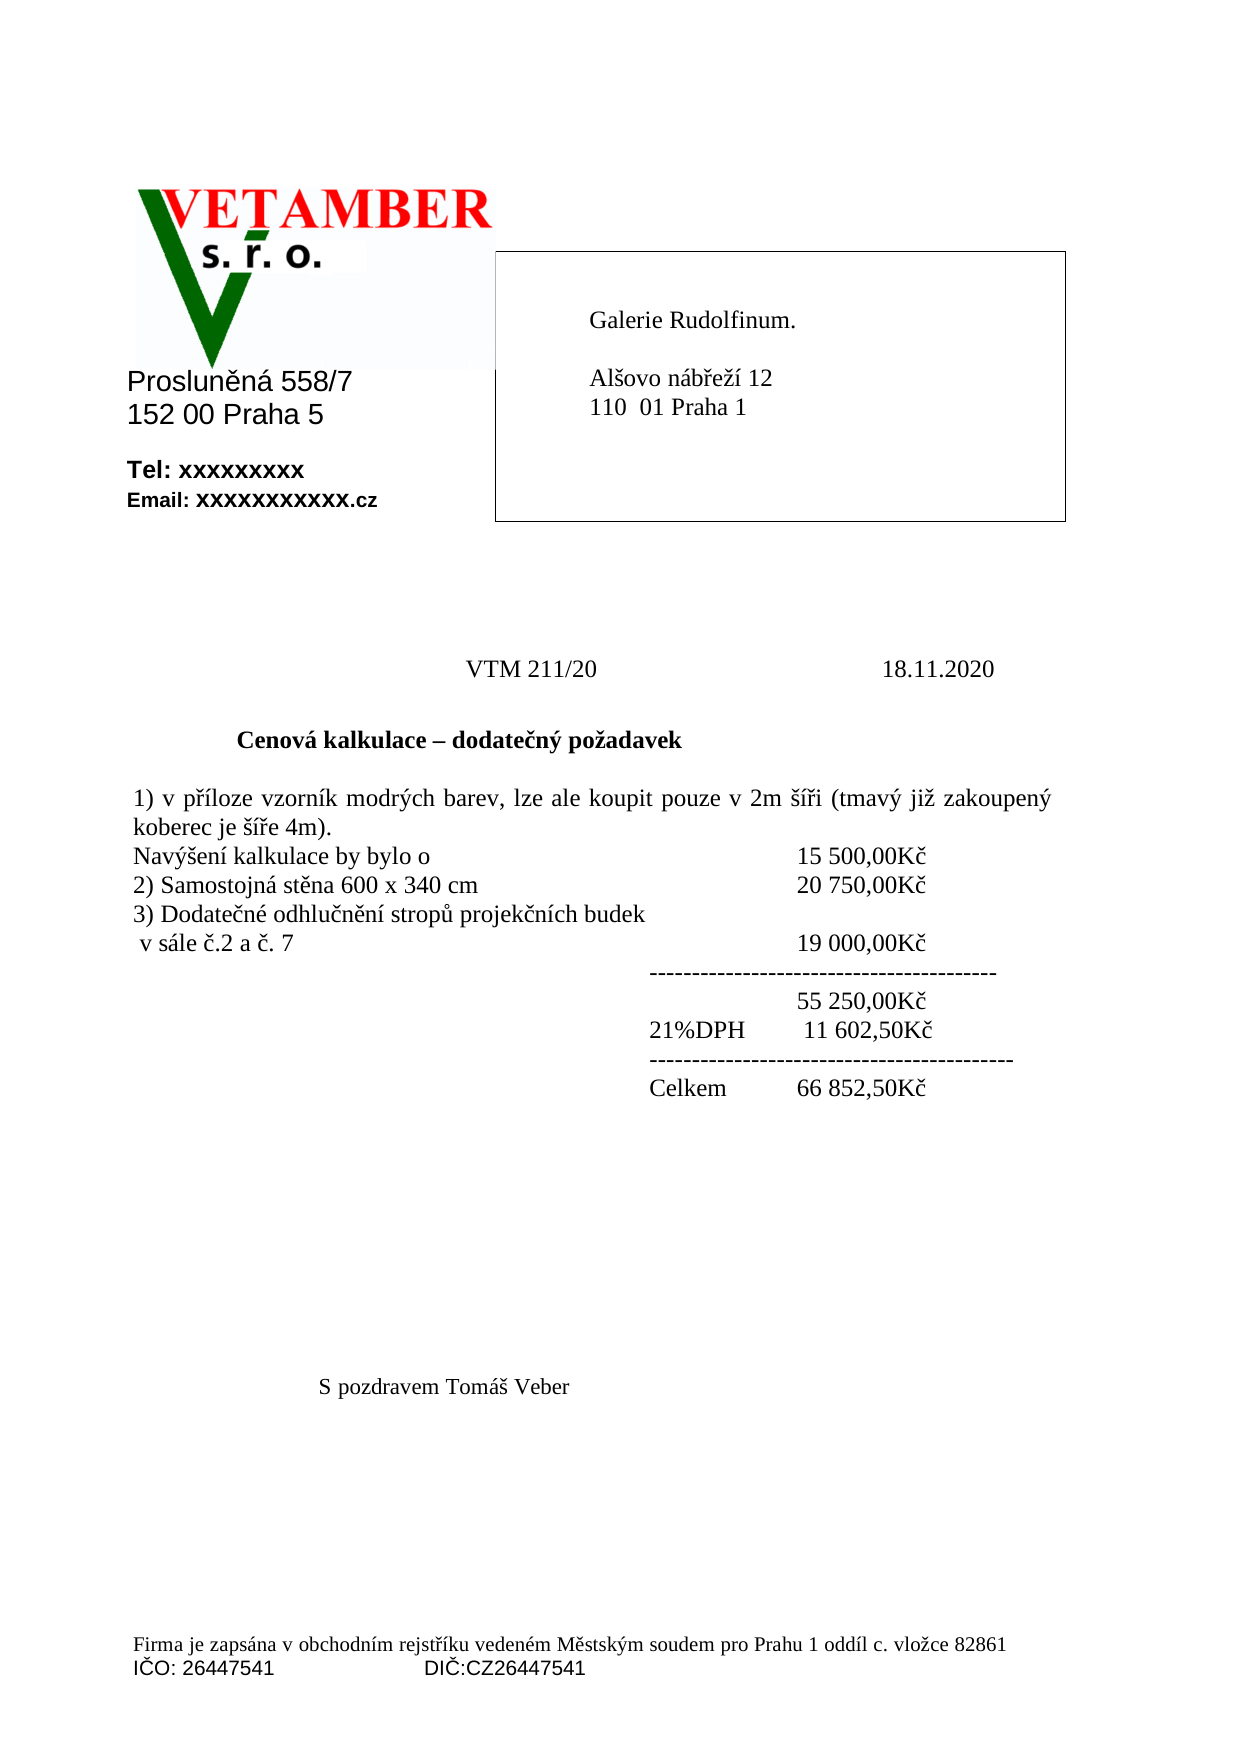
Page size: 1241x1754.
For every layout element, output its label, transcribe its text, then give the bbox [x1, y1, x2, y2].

text Cenová kalkulace – dodatečný požadavek [236, 724, 1053, 754]
text 110 01 Praha 1 [589, 392, 1077, 421]
text S pozdravem Tomáš Veber [133, 1373, 1053, 1399]
text 1) v příloze vzorník modrých barev, lze ale koupit pouze v 2m šíři (tmavý již zakoupený koberec je šíře 4m). [133, 783, 1053, 841]
text v sále č.2 a č. 7 19 000,00Kč ----------------------------------------- [133, 928, 1053, 986]
picture [136, 188, 496, 370]
text 2) Samostojná stěna 600 x 340 cm 20 750,00Kč [133, 870, 1053, 899]
text Celkem 66 852,50Kč [133, 1073, 1053, 1102]
list 55 250,00Kč 21%DPH 11 602,50Kč ------------------------------------------- [133, 986, 1053, 1073]
text 3) Dodatečné odhlučnění stropů projekčních budek [133, 899, 1053, 928]
text Galerie Rudolfinum. [589, 304, 1077, 333]
text Alšovo nábřeží 12 [589, 363, 1077, 392]
text Navýšení kalkulace by bylo o 15 500,00Kč [133, 841, 1053, 870]
text VTM 211/20 18.11.2020 [74, 654, 1053, 683]
